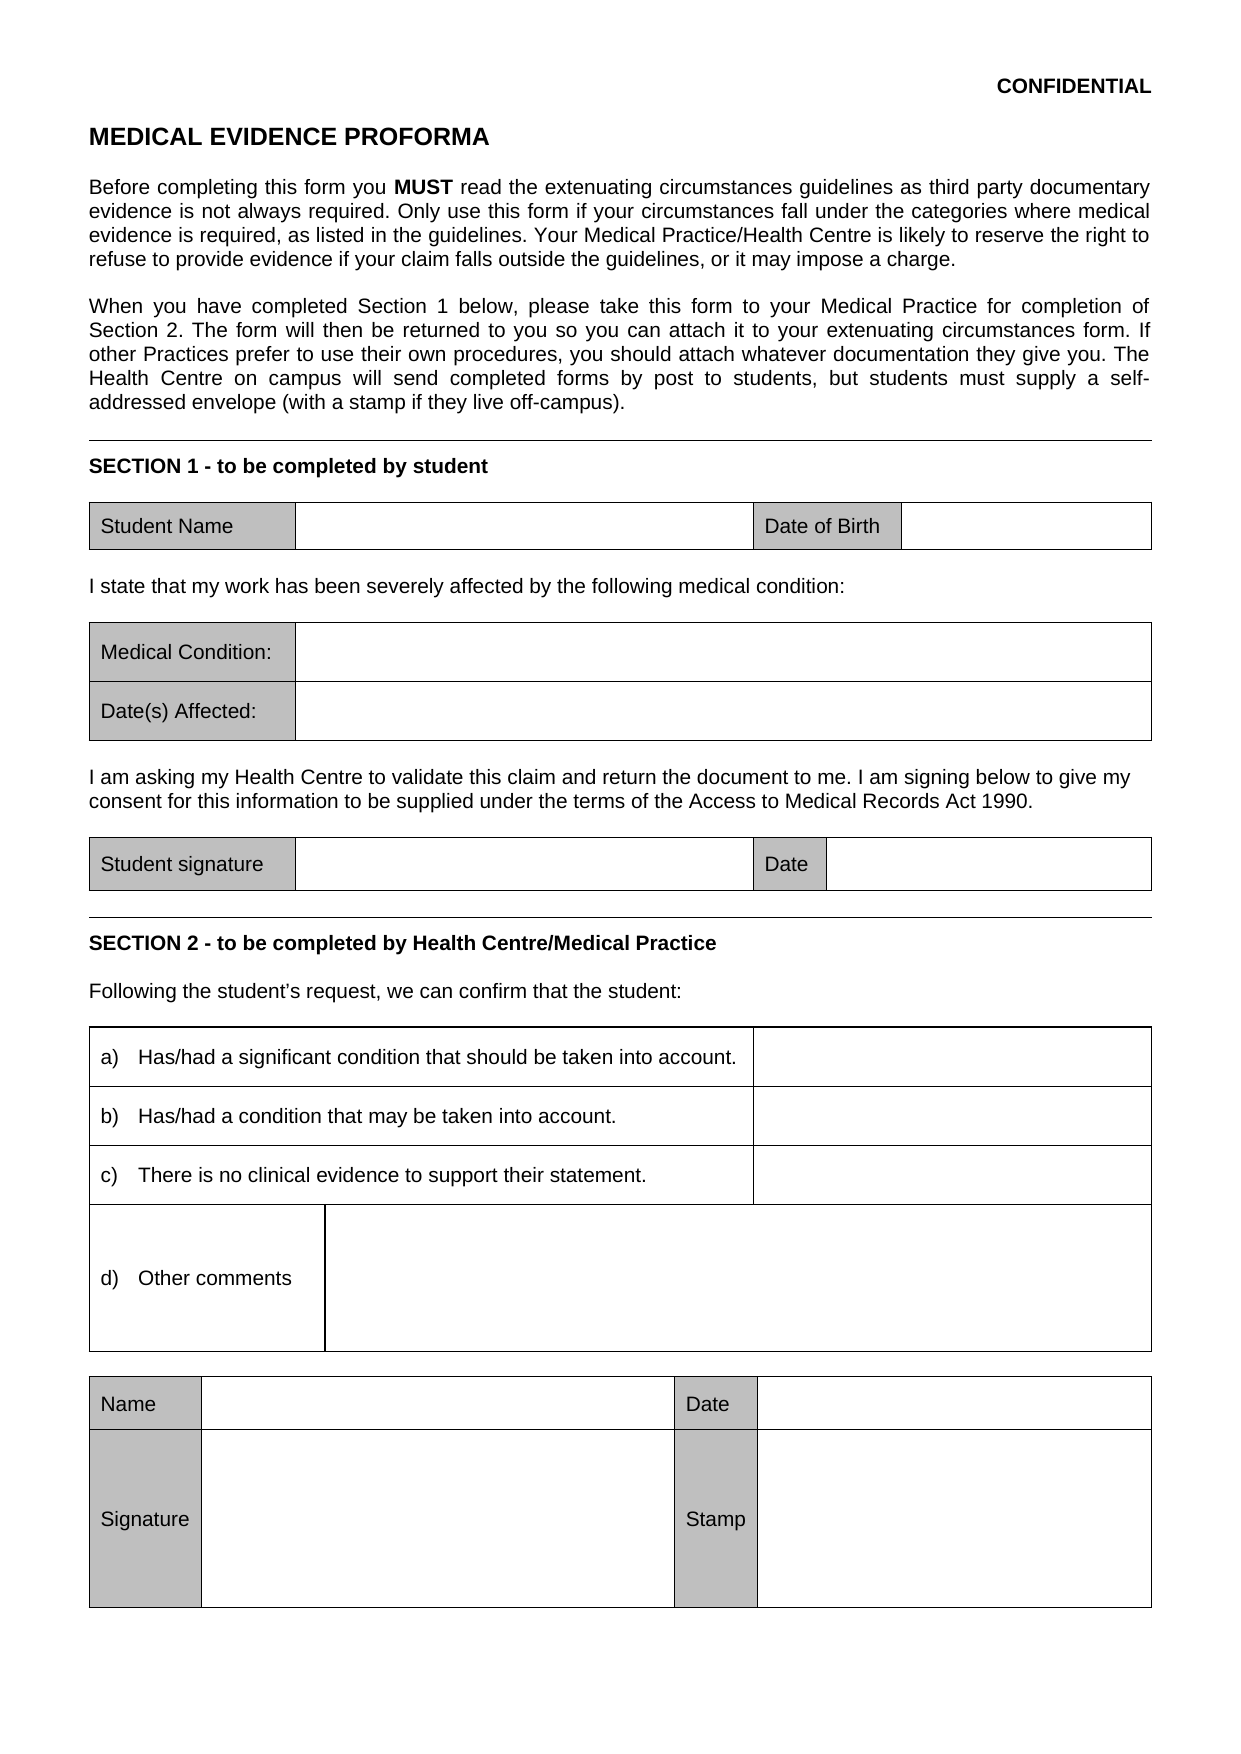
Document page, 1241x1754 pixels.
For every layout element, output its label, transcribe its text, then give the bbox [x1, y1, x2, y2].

table_cell Date(s) Affected: [90, 682, 295, 740]
table_header Date [754, 838, 826, 890]
table_header [296, 503, 753, 549]
table_cell [754, 1146, 1151, 1204]
text I am asking my Health Centre to validate this claim and return the document to me. I am signing below to give my consent for this information to be supplied under the terms of the Access to Medical Records Act 1990. [89, 765, 1152, 813]
table_header [754, 1028, 1151, 1086]
text MEDICAL EVIDENCE PROFORMA [89, 122, 1152, 151]
table_cell Has/had a condition that may be taken into account. [90, 1087, 753, 1144]
text I state that my work has been severely affected by the following medical condition: [89, 574, 1152, 598]
table_header Medical Condition: [90, 623, 295, 681]
text SECTION 2 - to be completed by Health Centre/Medical Practice [89, 931, 1152, 954]
table_header Has/had a significant condition that should be taken into account. [90, 1028, 753, 1086]
text Following the student’s request, we can confirm that the student: [89, 978, 1152, 1002]
table_header Student Name [90, 503, 295, 549]
table_header Name [90, 1377, 201, 1429]
text When you have completed Section 1 below, please take this form to your Medical Practice for completion of Section 2. The form will then be returned to you so you can attach it to your extenuating circumstances form. If other Practices prefer to use their own procedures, you should attach whatever documentation they give you. The Health Centre on campus will send completed forms by post to students, but students must supply a self-addressed envelope (with a stamp if they live off-campus). [89, 294, 1152, 414]
table_header [202, 1377, 674, 1429]
table_cell [202, 1430, 674, 1607]
table_header Date of Birth [754, 503, 901, 549]
table_cell Stamp [675, 1430, 757, 1607]
table_header [758, 1377, 1151, 1429]
table_header [296, 623, 1151, 681]
table_header [827, 838, 1151, 890]
table_header [902, 503, 1151, 549]
table_cell [754, 1087, 1151, 1144]
table_cell [758, 1430, 1151, 1607]
text Before completing this form you MUST read the extenuating circumstances guidelines as third party documentary evidence is not always required. Only use this form if your circumstances fall under the categories where medical evidence is required, as listed in the guidelines. Your Medical Practice/Health Centre is likely to reserve the right to refuse to provide evidence if your claim falls outside the guidelines, or it may impose a charge. [89, 174, 1152, 270]
table_header Student signature [90, 838, 295, 890]
table_cell Other comments [90, 1205, 324, 1351]
text SECTION 1 - to be completed by student [89, 454, 1152, 478]
table_cell [296, 682, 1151, 740]
table_cell There is no clinical evidence to support their statement. [90, 1146, 753, 1204]
table_cell Signature [90, 1430, 201, 1607]
table_header [296, 838, 753, 890]
table_cell [326, 1205, 1151, 1351]
table_header Date [675, 1377, 757, 1429]
